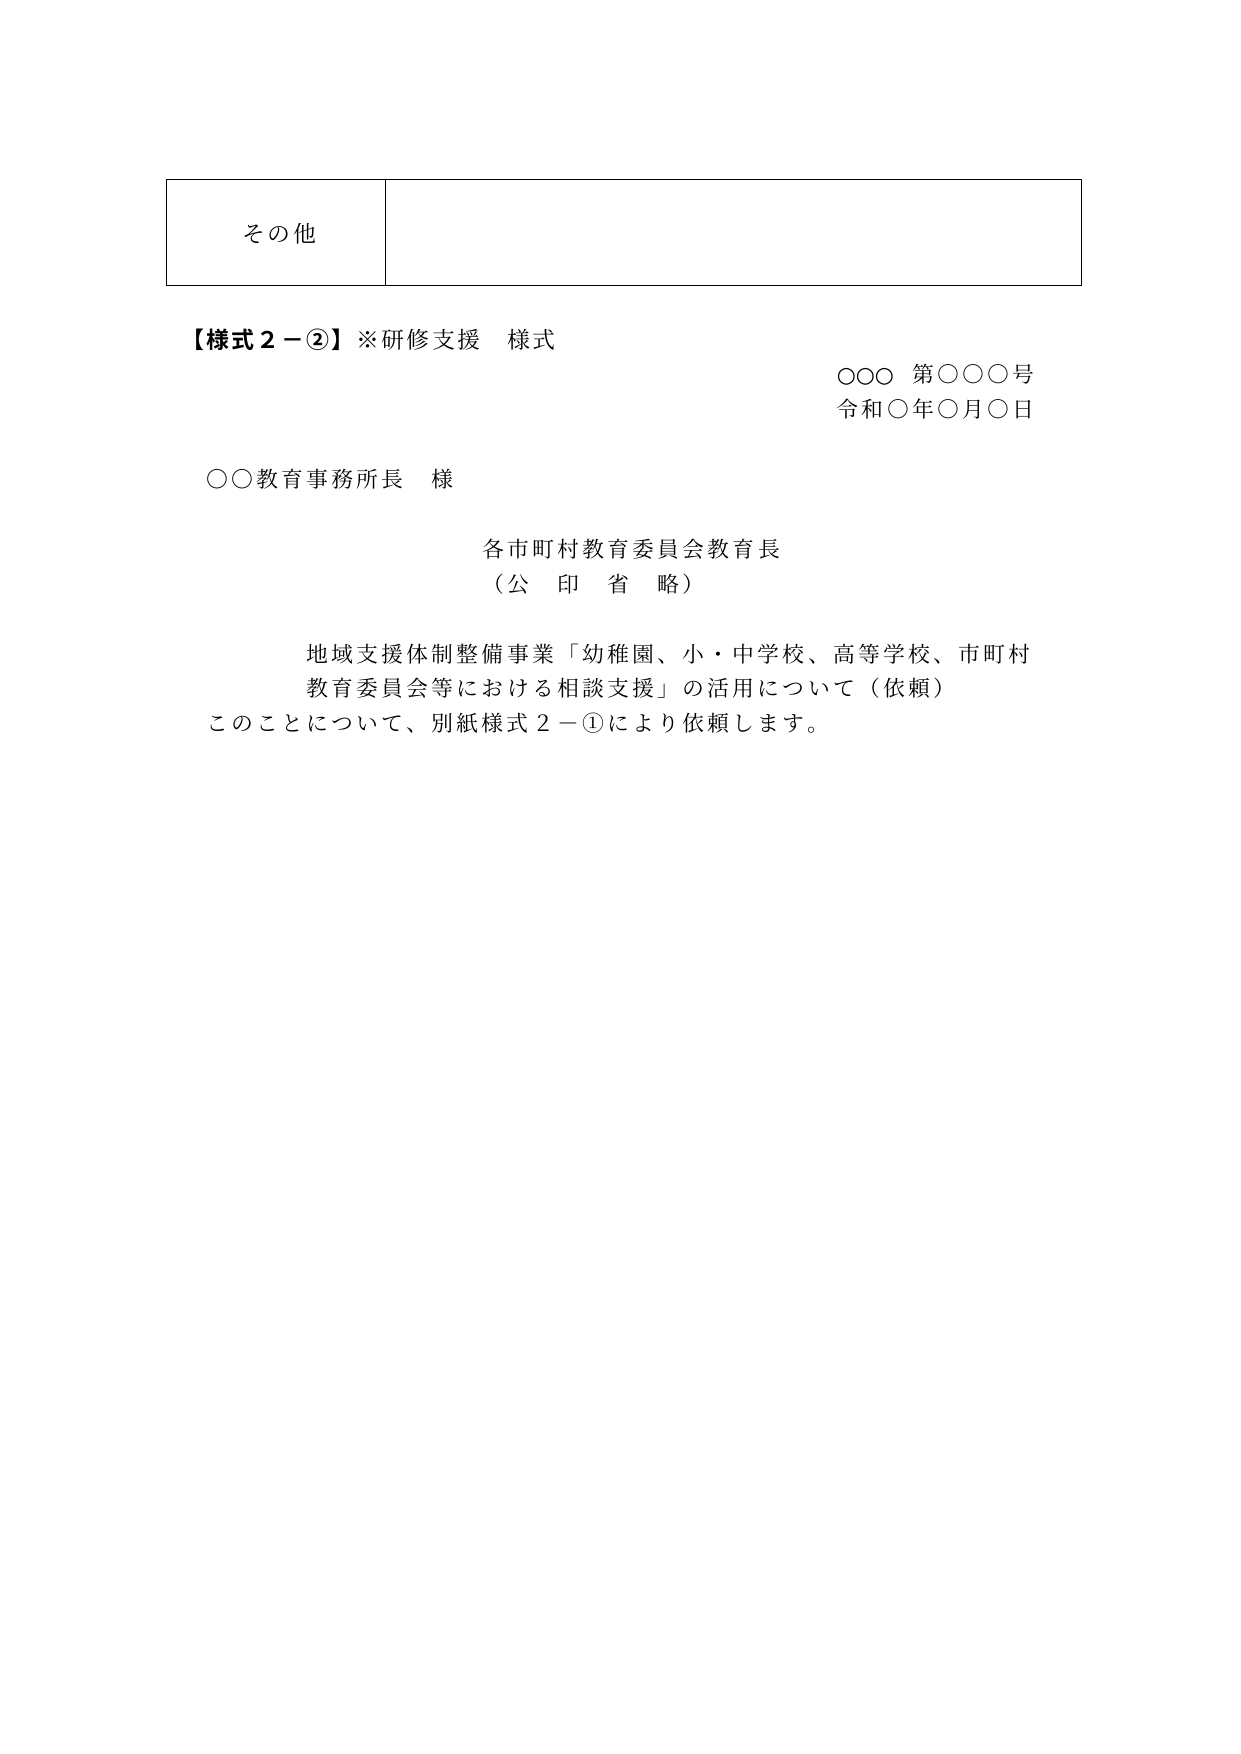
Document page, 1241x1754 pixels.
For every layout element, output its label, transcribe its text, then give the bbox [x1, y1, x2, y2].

text ○○○第○○○号 [181, 356, 1037, 391]
text 各市町村教育委員会教育長 [181, 530, 1059, 565]
text 地域支援体制整備事業「幼稚園、小・中学校、高等学校、市町村 [181, 635, 1059, 670]
text 【様式２－②】※研修支援 様式 [181, 321, 1059, 356]
text このことについて、別紙様式２－①により依頼します。 [181, 705, 1059, 740]
text 令和○年○月○日 [181, 391, 1037, 426]
text 教育委員会等における相談支援」の活用について（依頼） [181, 670, 1059, 705]
table_cell [386, 180, 1081, 285]
text 〇〇教育事務所長 様 [181, 461, 1059, 496]
text （公 印 省 略） [181, 565, 1059, 600]
table_cell その他 [167, 180, 385, 285]
